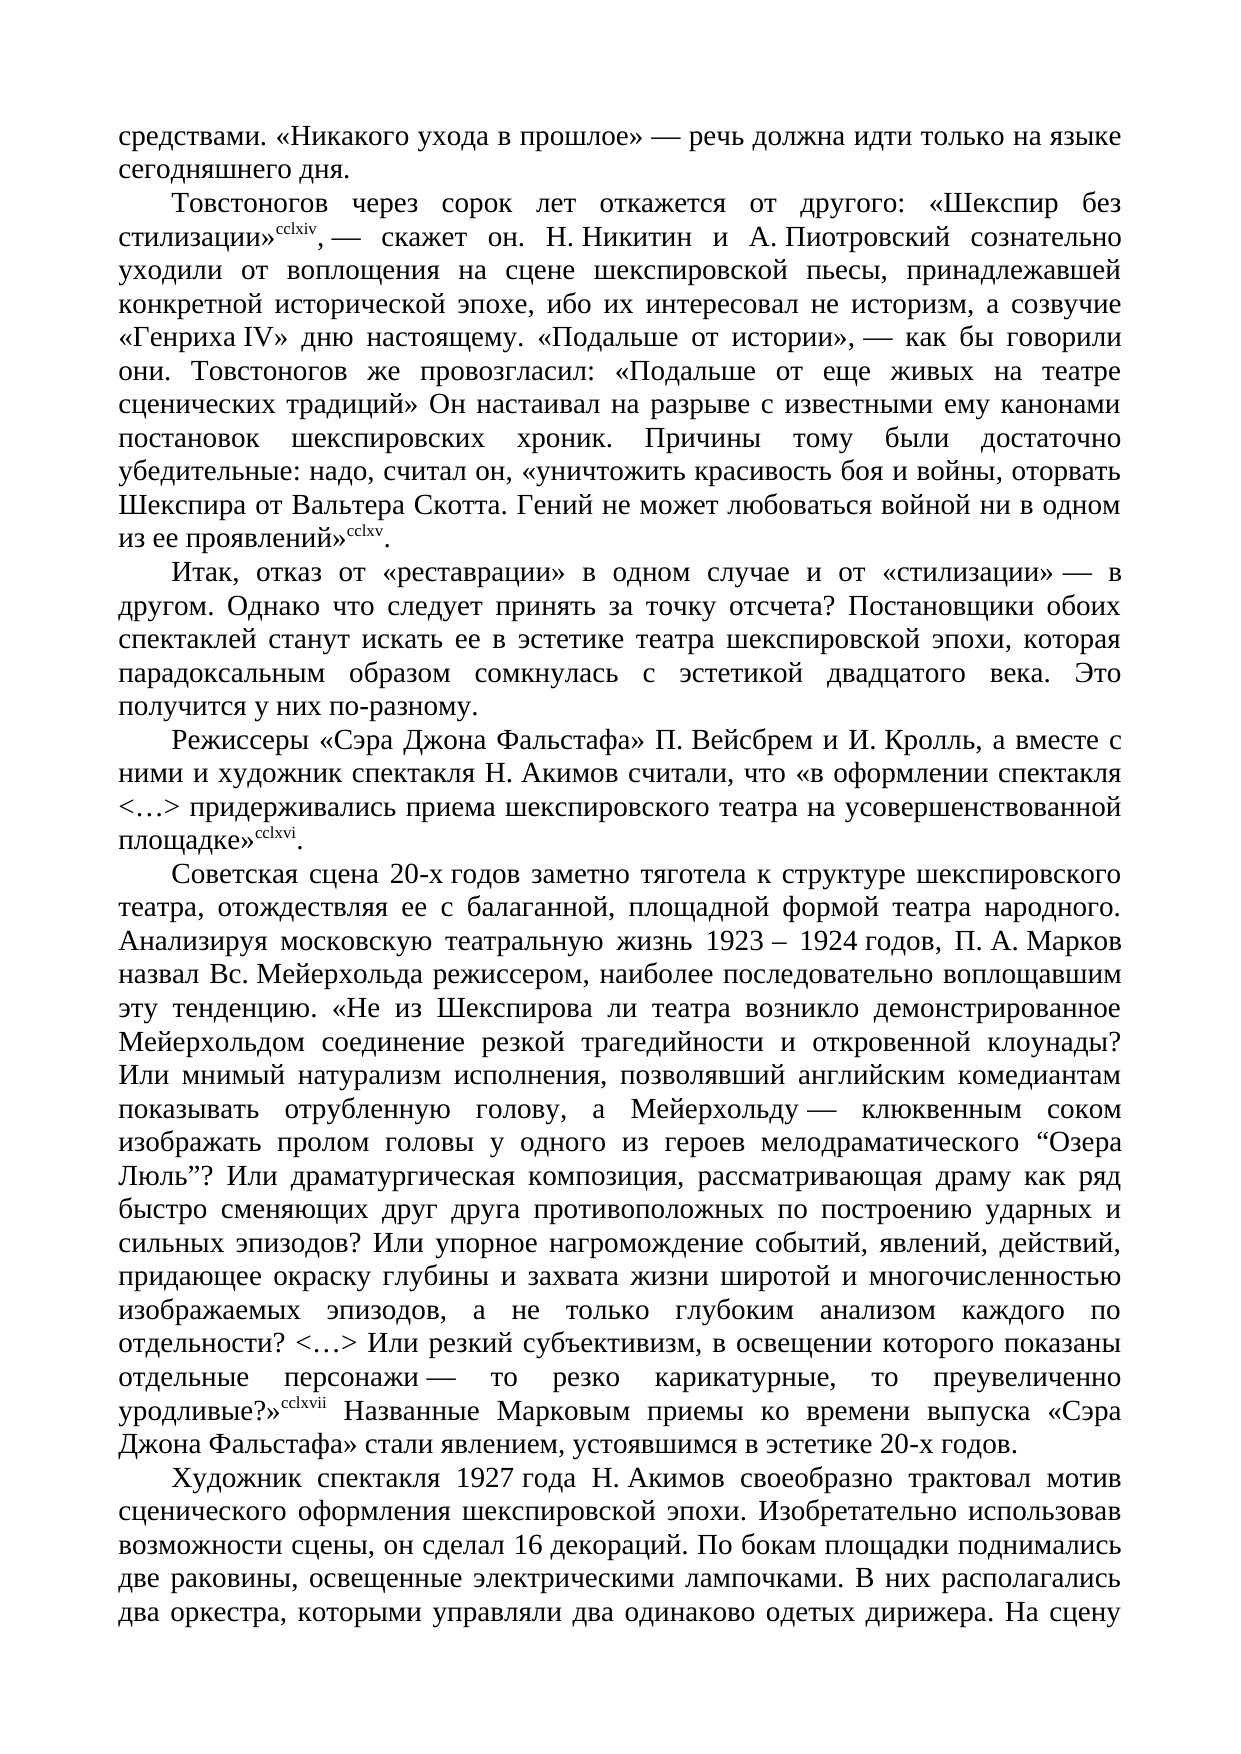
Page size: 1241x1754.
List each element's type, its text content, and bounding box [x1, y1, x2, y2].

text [118, 1460, 1122, 1627]
text Советская сцена 20-х годов заметно тяготела к структуре шекспировского театра, отождествляя ее с балаганной, площадной формой театра народного. Анализируя московскую театральную жизнь 1923 – 1924 годов, П. А. Марков назвал Вс. Мейерхольда режиссером, наиболее последовательно воплощавшим эту тенденцию. «Не из Шекспирова ли театра возникло демонстрированное Мейерхольдом соединение резкой трагедийности и откровенной клоунады? Или мнимый натурализм исполнения, позволявший английским комедиантам показывать отрубленную голову, а Мейерхольду — клюквенным соком изображать пролом головы у одного из героев мелодраматического {77} “Озера Люль”? Или драматургическая композиция, рассматривающая драму как ряд быстро сменяющих друг друга противоположных по построению ударных и сильных эпизодов? Или упорное нагромождение событий, явлений, действий, придающее окраску глубины и захвата жизни широтой и многочисленностью изображаемых эпизодов, а не только глубоким анализом каждого по отдельности? <…> Или резкий субъективизм, в освещении которого показаны отдельные персонажи — то резко карикатурные, то преувеличенно уродливые?» Названные Марковым приемы ко времени выпуска «Сэра Джона Фальстафа» стали явлением, устоявшимся в эстетике 20-х годов. [118, 856, 1122, 1460]
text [118, 118, 1122, 185]
text Режиссеры «Сэра Джона Фальстафа» П. Вейсбрем и И. Кролль, а вместе с ними и художник спектакля Н. Акимов считали, что «в оформлении спектакля <…> придерживались приема шекспировского театра на усовершенствованной площадке». [118, 722, 1122, 856]
text Товстоногов через сорок лет откажется от другого: «Шекспир без стилизации», — скажет он. Н. Никитин и А. Пиотровский сознательно уходили от воплощения на сцене шекспировской пьесы, принадлежавшей конкретной исторической эпохе, ибо их интересовал не историзм, а созвучие «Генриха IV» дню настоящему. «Подальше от истории», — как бы говорили они. Товстоногов же провозгласил: «Подальше от еще живых на театре сценических традиций» Он настаивал на разрыве с известными ему канонами постановок шекспировских хроник. Причины тому были достаточно убедительные: надо, считал он, «уничтожить красивость боя и войны, оторвать Шекспира от Вальтера Скотта. Гений не может любоваться войной ни в одном из ее проявлений». [118, 185, 1122, 554]
text Итак, отказ от «реставрации» в одном случае и от «стилизации» — в другом. Однако что следует принять за точку отсчета? Постановщики обоих спектаклей станут искать ее в эстетике театра шекспировской эпохи, которая парадоксальным образом сомкнулась с эстетикой двадцатого века. Это получится у них по-разному. [118, 554, 1122, 722]
